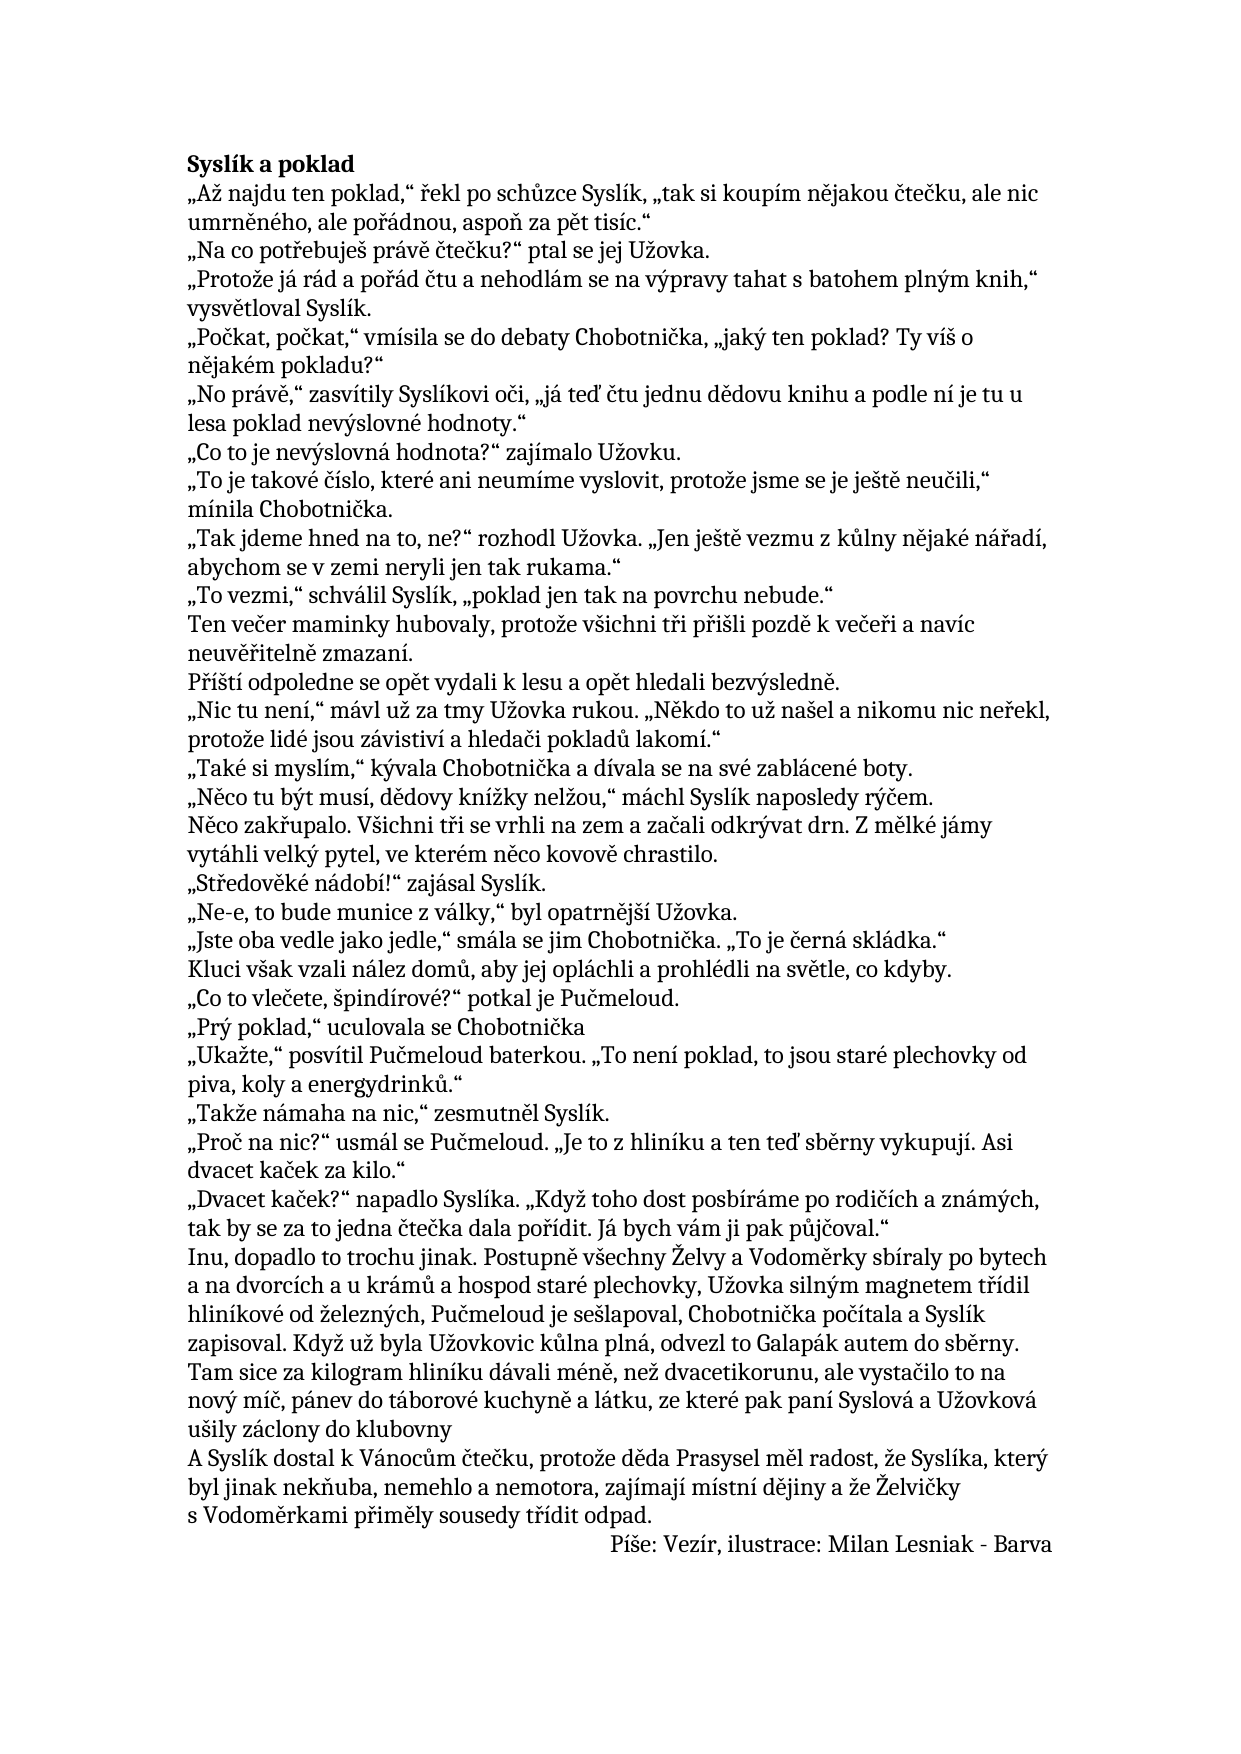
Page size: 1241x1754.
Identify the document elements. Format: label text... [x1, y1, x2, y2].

text „Co to vlečete, špindírové?“ potkal je Pučmeloud. [187, 984, 1053, 1012]
text „Tak jdeme hned na to, ne?“ rozhodl Užovka. „Jen ještě vezmu z kůlny nějaké nářadí, abychom se v zemi neryli jen tak rukama.“ [187, 524, 1053, 581]
text Syslík a poklad [187, 150, 1053, 179]
text „Proč na nic?“ usmál se Pučmeloud. „Je to z hliníku a ten teď sběrny vykupují. Asi dvacet kaček za kilo.“ [187, 1127, 1053, 1185]
text Něco zakřupalo. Všichni tři se vrhli na zem a začali odkrývat drn. Z mělké jámy vytáhli velký pytel, ve kterém něco kovově chrastilo. [187, 811, 1053, 869]
text „To vezmi,“ schválil Syslík, „poklad jen tak na povrchu nebude.“ [187, 581, 1053, 610]
text „To je takové číslo, které ani neumíme vyslovit, protože jsme se je ještě neučili,“ mínila Chobotnička. [187, 466, 1053, 524]
text „No právě,“ zasvítily Syslíkovi oči, „já teď čtu jednu dědovu knihu a podle ní je tu u lesa poklad nevýslovné hodnoty.“ [187, 380, 1053, 437]
text „Nic tu není,“ mávl už za tmy Užovka rukou. „Někdo to už našel a nikomu nic neřekl, protože lidé jsou závistiví a hledači pokladů lakomí.“ [187, 696, 1053, 754]
text „Také si myslím,“ kývala Chobotnička a dívala se na své zablácené boty. [187, 754, 1053, 782]
text Inu, dopadlo to trochu jinak. Postupně všechny Želvy a Vodoměrky sbíraly po bytech a na dvorcích a u krámů a hospod staré plechovky, Užovka silným magnetem třídil hliníkové od železných, Pučmeloud je sešlapoval, Chobotnička počítala a Syslík zapisoval. Když už byla Užovkovic kůlna plná, odvezl to Galapák autem do sběrny. Tam sice za kilogram hliníku dávali méně, než dvacetikorunu, ale vystačilo to na nový míč, pánev do táborové kuchyně a látku, ze které pak paní Syslová a Užovková ušily záclony do klubovny [187, 1242, 1053, 1444]
text „Jste oba vedle jako jedle,“ smála se jim Chobotnička. „To je černá skládka.“ [187, 926, 1053, 955]
text „Ukažte,“ posvítil Pučmeloud baterkou. „To není poklad, to jsou staré plechovky od piva, koly a energydrinků.“ [187, 1041, 1053, 1099]
text Píše: Vezír, ilustrace: Milan Lesniak - Barva [187, 1530, 1053, 1559]
text „Prý poklad,“ uculovala se Chobotnička [187, 1012, 1053, 1041]
text Příští odpoledne se opět vydali k lesu a opět hledali bezvýsledně. [187, 667, 1053, 696]
text Ten večer maminky hubovaly, protože všichni tři přišli pozdě k večeři a navíc neuvěřitelně zmazaní. [187, 610, 1053, 667]
text „Na co potřebuješ právě čtečku?“ ptal se jej Užovka. [187, 236, 1053, 265]
text A Syslík dostal k Vánocům čtečku, protože děda Prasysel měl radost, že Syslíka, který byl jinak nekňuba, nemehlo a nemotora, zajímají místní dějiny a že Želvičky s Vodoměrkami přiměly sousedy třídit odpad. [187, 1444, 1053, 1530]
text „Ne-e, to bude munice z války,“ byl opatrnější Užovka. [187, 897, 1053, 926]
text Kluci však vzali nález domů, aby jej opláchli a prohlédli na světle, co kdyby. [187, 955, 1053, 984]
text „Dvacet kaček?“ napadlo Syslíka. „Když toho dost posbíráme po rodičích a známých, tak by se za to jedna čtečka dala pořídit. Já bych vám ji pak půjčoval.“ [187, 1185, 1053, 1242]
text „Něco tu být musí, dědovy knížky nelžou,“ máchl Syslík naposledy rýčem. [187, 782, 1053, 811]
text „Počkat, počkat,“ vmísila se do debaty Chobotnička, „jaký ten poklad? Ty víš o nějakém pokladu?“ [187, 322, 1053, 380]
text „Co to je nevýslovná hodnota?“ zajímalo Užovku. [187, 437, 1053, 466]
text „Až najdu ten poklad,“ řekl po schůzce Syslík, „tak si koupím nějakou čtečku, ale nic umrněného, ale pořádnou, aspoň za pět tisíc.“ [187, 179, 1053, 236]
text „Protože já rád a pořád čtu a nehodlám se na výpravy tahat s batohem plným knih,“ vysvětloval Syslík. [187, 265, 1053, 322]
text „Takže námaha na nic,“ zesmutněl Syslík. [187, 1099, 1053, 1127]
text „Středověké nádobí!“ zajásal Syslík. [187, 869, 1053, 897]
